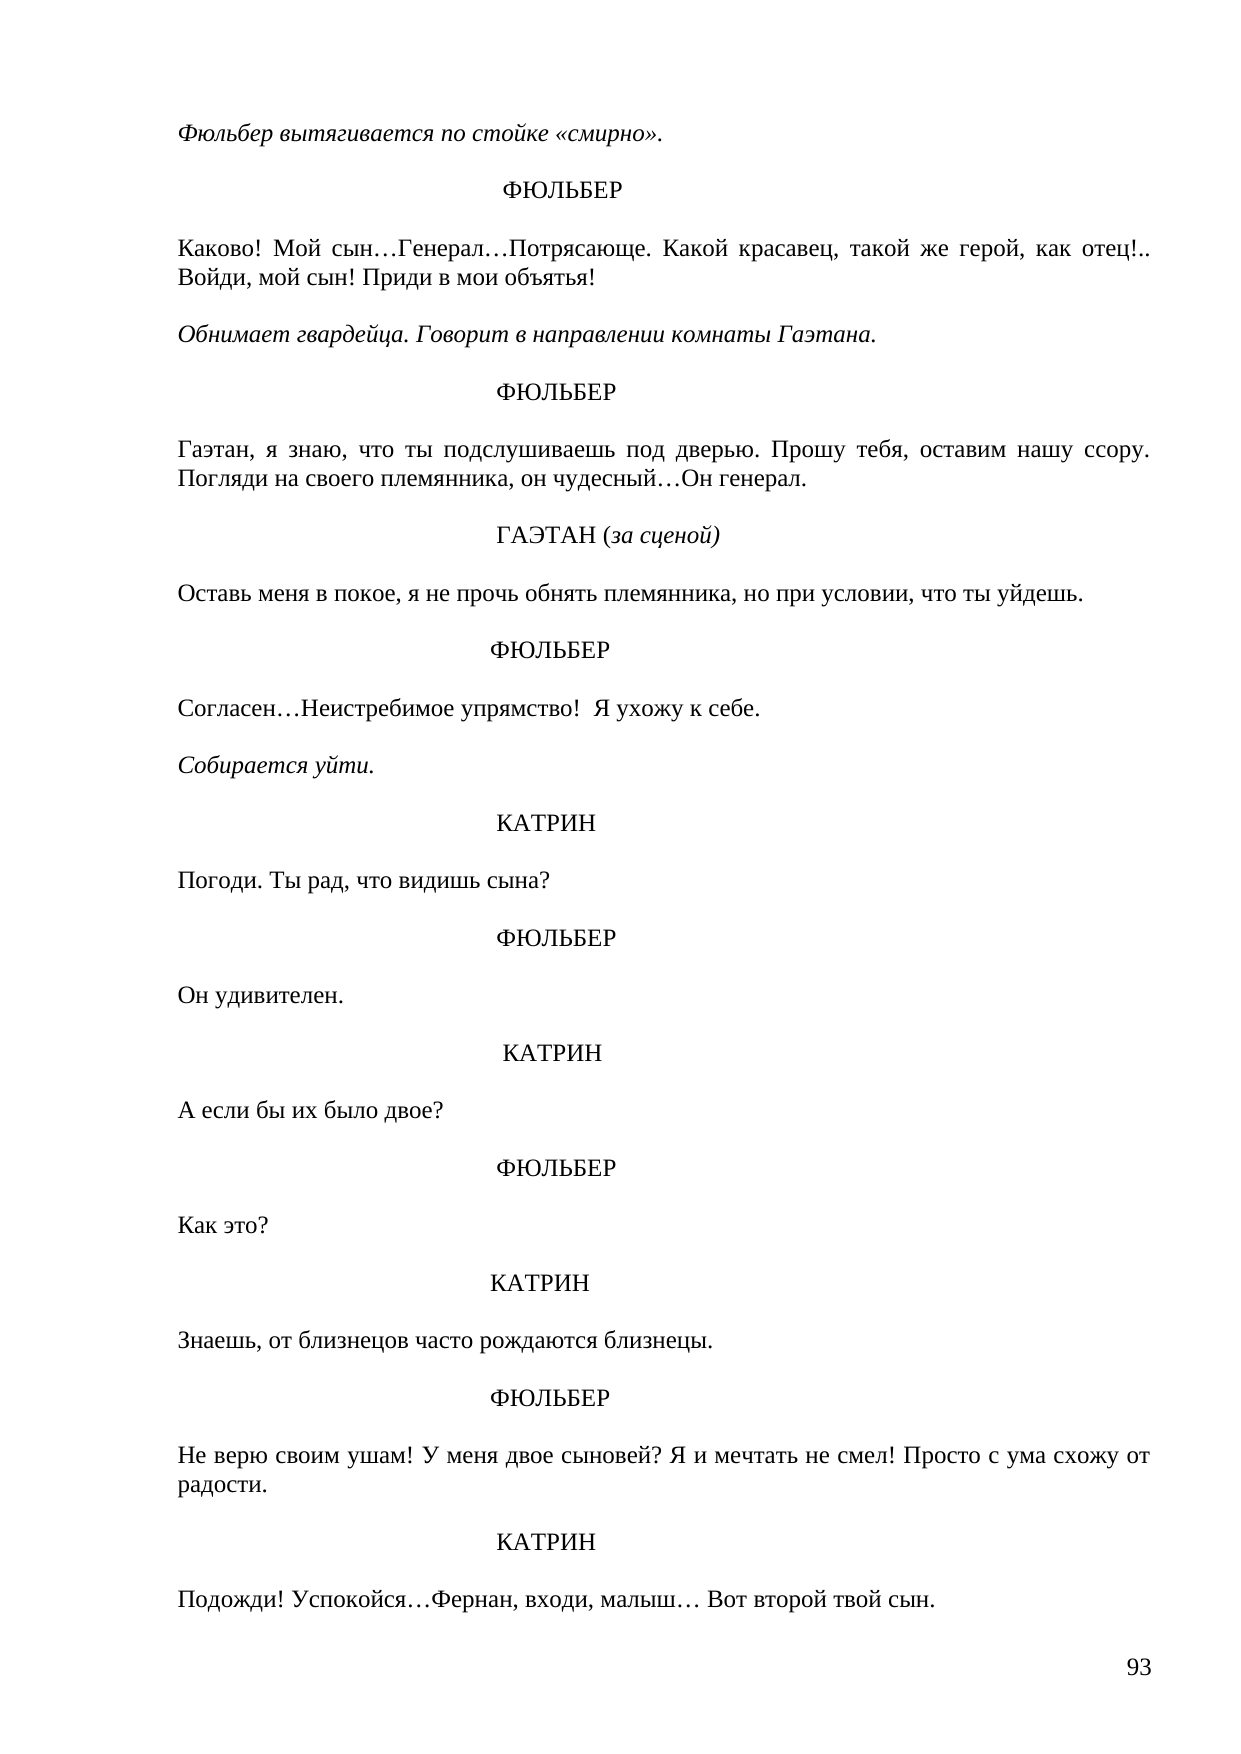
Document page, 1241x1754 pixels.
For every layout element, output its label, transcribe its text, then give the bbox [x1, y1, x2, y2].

text А если бы их было двое? [177, 1096, 1152, 1124]
text ФЮЛЬБЕР [177, 377, 1152, 406]
text Обнимает гвардейца. Говорит в направлении комнаты Гаэтана. [177, 319, 1152, 348]
text Знаешь, от близнецов часто рождаются близнецы. [177, 1326, 1152, 1354]
text ГАЭТАН (за сценой) [177, 521, 1152, 549]
text Оставь меня в покое, я не прочь обнять племянника, но при условии, что ты уйдешь. [177, 578, 1152, 607]
text КАТРИН [177, 1268, 1152, 1297]
text Фюльбер вытягивается по стойке «смирно». [177, 118, 1152, 147]
text КАТРИН [177, 808, 1152, 837]
text КАТРИН [177, 1527, 1152, 1556]
text ФЮЛЬБЕР [177, 923, 1152, 952]
text Согласен…Неистребимое упрямство! Я ухожу к себе. [177, 693, 1152, 722]
text ФЮЛЬБЕР [177, 1383, 1152, 1412]
text Собирается уйти. [177, 751, 1152, 779]
text Гаэтан, я знаю, что ты подслушиваешь под дверью. Прошу тебя, оставим нашу ссору. Погляди на своего племянника, он чудесный…Он генерал. [177, 434, 1152, 492]
text Он удивителен. [177, 981, 1152, 1009]
text Как это? [177, 1211, 1152, 1239]
text ФЮЛЬБЕР [177, 636, 1152, 664]
text КАТРИН [177, 1038, 1152, 1067]
text Каково! Мой сын…Генерал…Потрясающе. Какой красавец, такой же герой, как отец!.. Войди, мой сын! Приди в мои объятья! [177, 233, 1152, 291]
text Не верю своим ушам! У меня двое сыновей? Я и мечтать не смел! Просто с ума схожу от радости. [177, 1441, 1152, 1498]
text ФЮЛЬБЕР [177, 176, 1152, 204]
text ФЮЛЬБЕР [177, 1153, 1152, 1182]
text Погоди. Ты рад, что видишь сына? [177, 866, 1152, 894]
text Подожди! Успокойся…Фернан, входи, малыш… Вот второй твой сын. [177, 1584, 1152, 1613]
